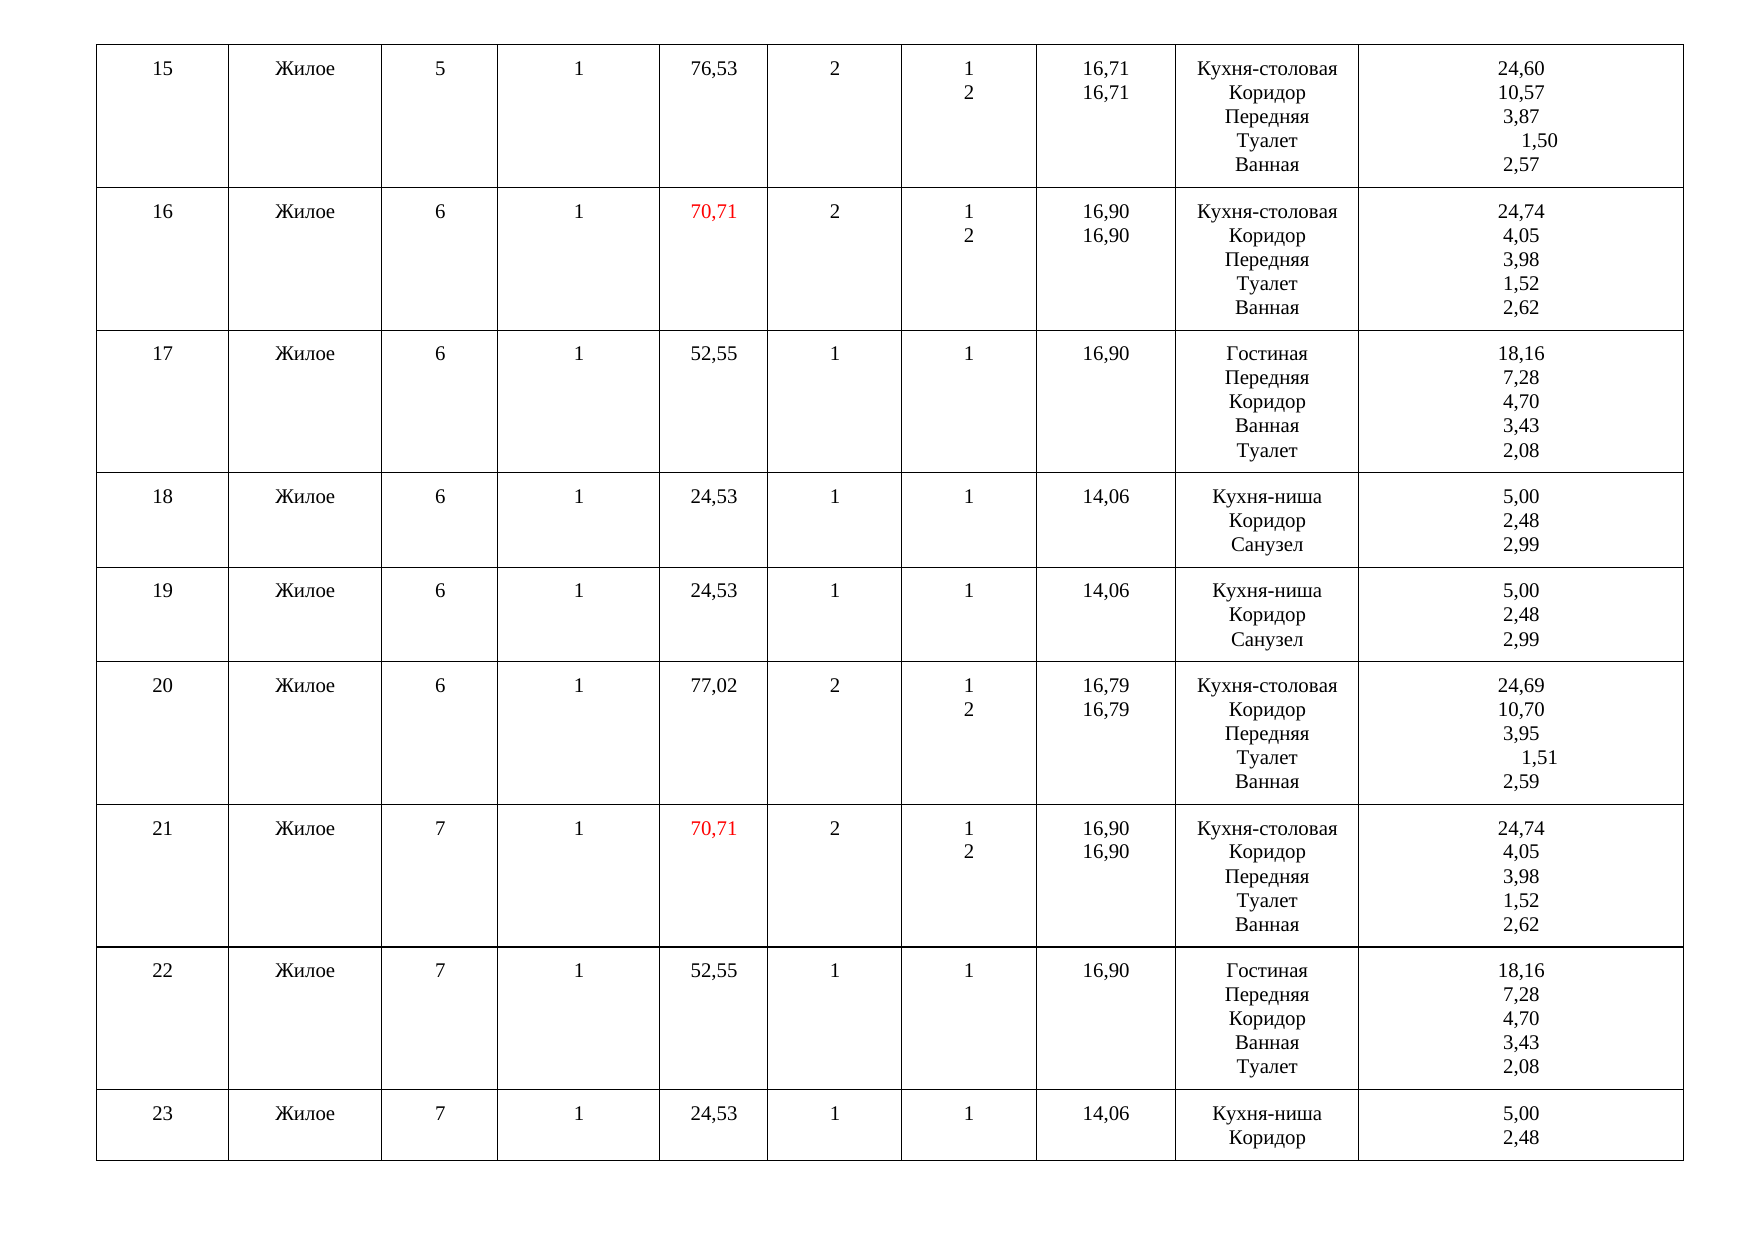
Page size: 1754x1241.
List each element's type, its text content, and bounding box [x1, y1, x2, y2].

table_cell 5,00 2,48 2,99 [1359, 473, 1683, 567]
table_cell 1 [498, 188, 659, 329]
table_cell 5,00 2,48 2,99 [1359, 568, 1683, 661]
table_cell 7 [382, 1090, 497, 1160]
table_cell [1176, 1090, 1358, 1160]
table_cell 2 [768, 188, 901, 329]
table_cell 21 [97, 805, 228, 946]
table_cell 2 [768, 45, 901, 187]
table_cell 6 [382, 188, 497, 329]
table_cell 6 [382, 331, 497, 472]
table_cell 1 [498, 45, 659, 187]
table_cell 24,74 4,05 3,98 1,52 2,62 [1359, 188, 1683, 329]
table_cell 1 [498, 331, 659, 472]
table_cell 52,55 [660, 331, 767, 472]
table_cell 1 [498, 662, 659, 804]
table_cell 18,16 7,28 4,70 3,43 2,08 [1359, 948, 1683, 1089]
table_cell 2 [768, 805, 901, 946]
table_cell 1 [498, 473, 659, 567]
table_cell Жилое [229, 188, 381, 329]
table_cell 52,55 [660, 948, 767, 1089]
table_cell Кухня-ниша Коридор Санузел [1176, 473, 1358, 567]
table_cell 1 [902, 948, 1036, 1089]
table_cell Жилое [229, 1090, 381, 1160]
table_cell 16,90 16,90 [1037, 805, 1175, 946]
table_cell 1 [498, 948, 659, 1089]
table_cell 1 [902, 473, 1036, 567]
table_cell 77,02 [660, 662, 767, 804]
table_cell 1 [498, 1090, 659, 1160]
table_cell 16 [97, 188, 228, 329]
table_cell 1 [768, 1090, 901, 1160]
table_cell 1 [902, 1090, 1036, 1160]
table_cell 24,74 4,05 3,98 1,52 2,62 [1359, 805, 1683, 946]
table_cell 24,69 10,70 3,95 1,51 2,59 [1359, 662, 1683, 804]
table_cell 20 [97, 662, 228, 804]
table_cell 7 [382, 948, 497, 1089]
table_cell Гостиная Передняя Коридор Ванная Туалет [1176, 948, 1358, 1089]
table_cell 24,53 [660, 568, 767, 661]
table_cell 1 [902, 568, 1036, 661]
table_cell 24,60 10,57 3,87 1,50 2,57 [1359, 45, 1683, 187]
table_cell 1 2 [902, 662, 1036, 804]
table_cell 1 2 [902, 805, 1036, 946]
table_cell 22 [97, 948, 228, 1089]
table_cell 16,79 16,79 [1037, 662, 1175, 804]
table_cell 18,16 7,28 4,70 3,43 2,08 [1359, 331, 1683, 472]
table_cell 6 [382, 473, 497, 567]
table_cell 1 [768, 331, 901, 472]
table_cell 7 [382, 805, 497, 946]
table_cell 16,71 16,71 [1037, 45, 1175, 187]
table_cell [1176, 805, 1358, 946]
table_cell 1 2 [902, 188, 1036, 329]
table_cell 5,00 2,48 2,99 [1359, 1090, 1683, 1160]
table_cell Кухня-столовая Коридор Передняя Туалет Ванная [1176, 45, 1358, 187]
table_cell Жилое [229, 331, 381, 472]
table_cell 14,06 [1037, 1090, 1175, 1160]
table_cell 1 [498, 805, 659, 946]
table_cell Кухня-столовая Коридор Передняя Туалет Ванная [1176, 188, 1358, 329]
table_cell 16,90 [1037, 948, 1175, 1089]
table_cell 1 [768, 473, 901, 567]
table_cell 18 [97, 473, 228, 567]
table_cell 1 [768, 948, 901, 1089]
table_cell Кухня-столовая Коридор Передняя Туалет Ванная [1176, 662, 1358, 804]
table_cell 16,90 [1037, 331, 1175, 472]
table_cell 70,71 [660, 805, 767, 946]
table_cell 24,53 [660, 473, 767, 567]
table_cell 6 [382, 568, 497, 661]
table_cell 1 [768, 568, 901, 661]
table_cell 14,06 [1037, 473, 1175, 567]
table_cell Гостиная Передняя Коридор Ванная Туалет [1176, 331, 1358, 472]
table_cell 2 [768, 662, 901, 804]
table_cell Жилое [229, 45, 381, 187]
table_cell Жилое [229, 948, 381, 1089]
table_cell 16,90 16,90 [1037, 188, 1175, 329]
table_cell 5 [382, 45, 497, 187]
table_cell Жилое [229, 473, 381, 567]
table_cell 70,71 [660, 188, 767, 329]
table_cell 76,53 [660, 45, 767, 187]
table_cell Жилое [229, 662, 381, 804]
table_cell 6 [382, 662, 497, 804]
table_cell Жилое [229, 568, 381, 661]
table_cell 24,53 [660, 1090, 767, 1160]
table_cell 17 [97, 331, 228, 472]
table_cell Кухня-ниша Коридор Санузел [1176, 568, 1358, 661]
table_cell 19 [97, 568, 228, 661]
table_cell Жилое [229, 805, 381, 946]
table_cell 1 2 [902, 45, 1036, 187]
table_cell 14,06 [1037, 568, 1175, 661]
table_cell 1 [902, 331, 1036, 472]
table_cell 1 [498, 568, 659, 661]
table_cell 23 [97, 1090, 228, 1160]
table_cell 15 [97, 45, 228, 187]
